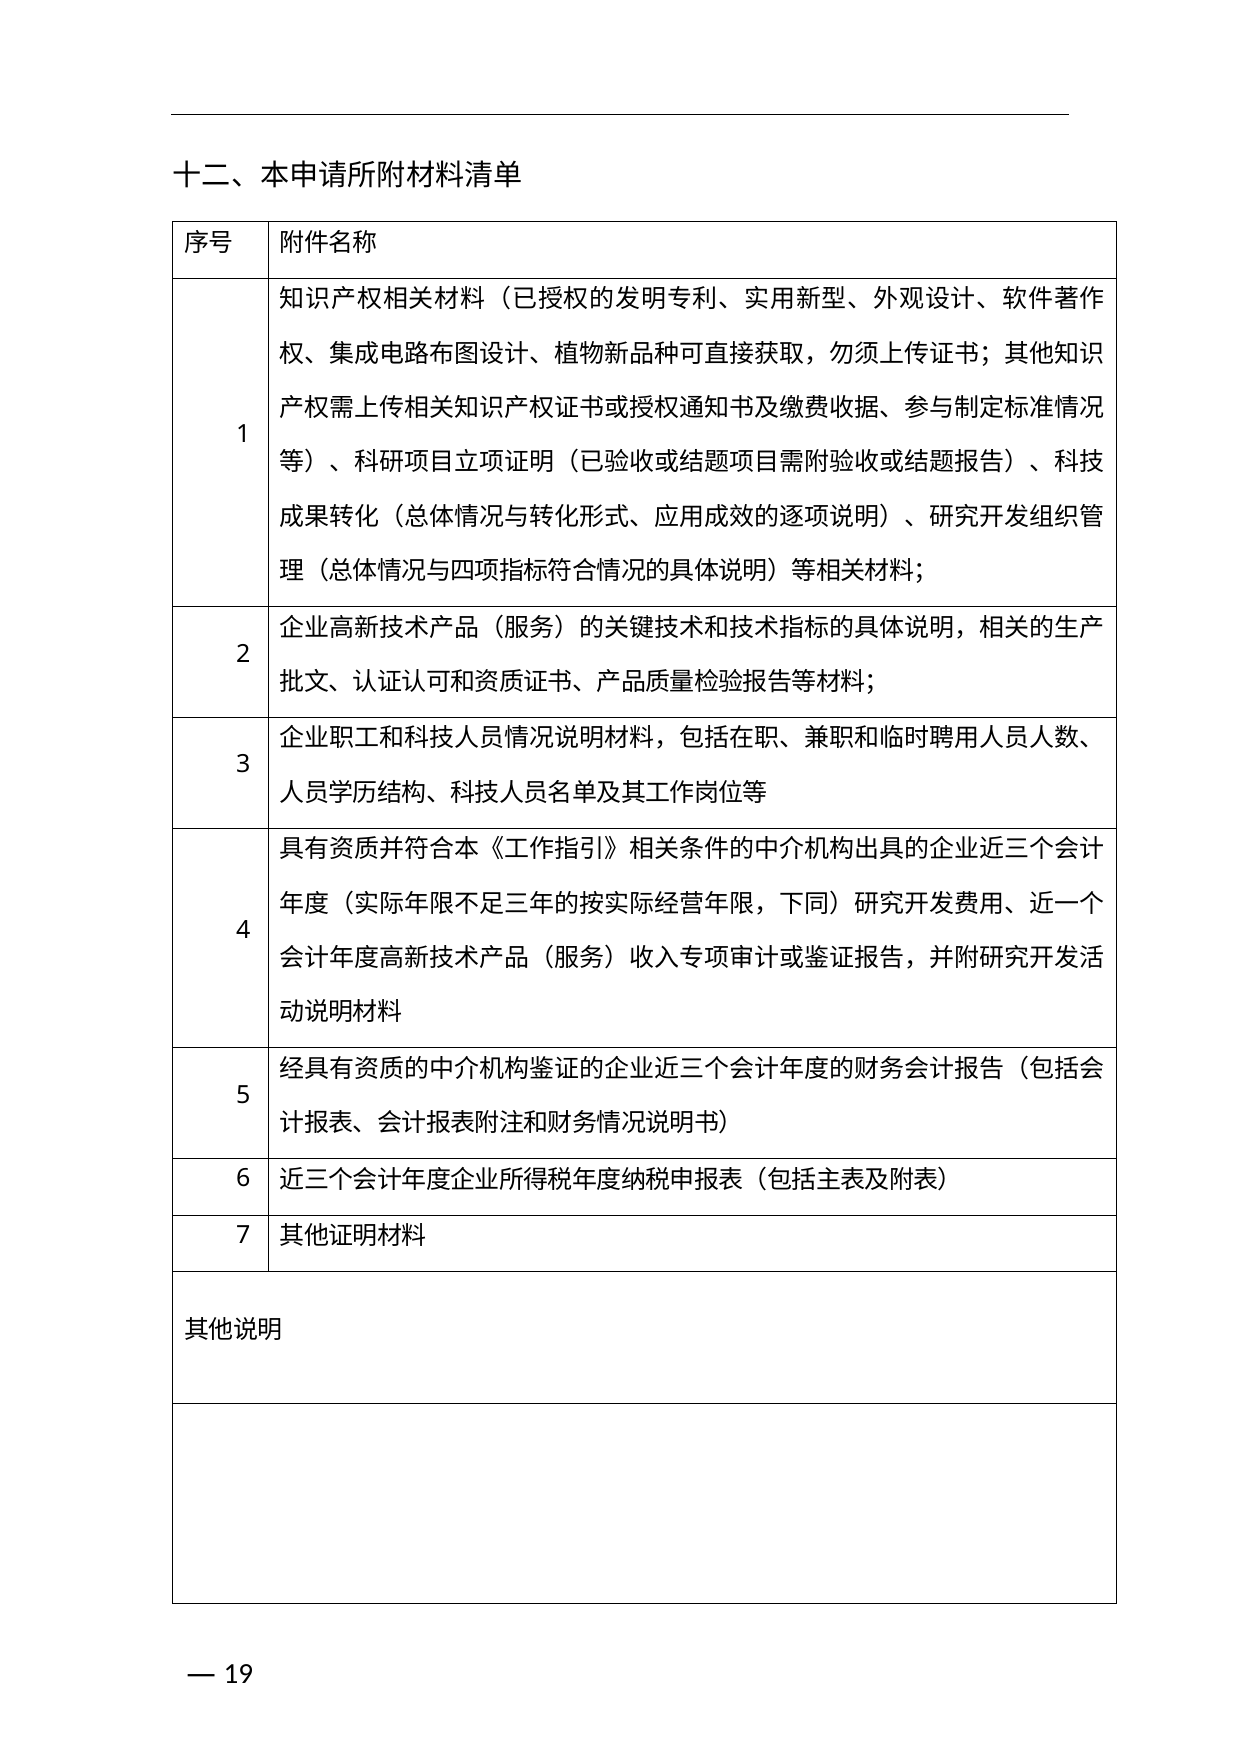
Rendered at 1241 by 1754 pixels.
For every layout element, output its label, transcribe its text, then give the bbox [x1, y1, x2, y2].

table_header [161, 221, 1128, 1609]
text 十二、本申请所附材料清单 [172, 151, 1068, 194]
